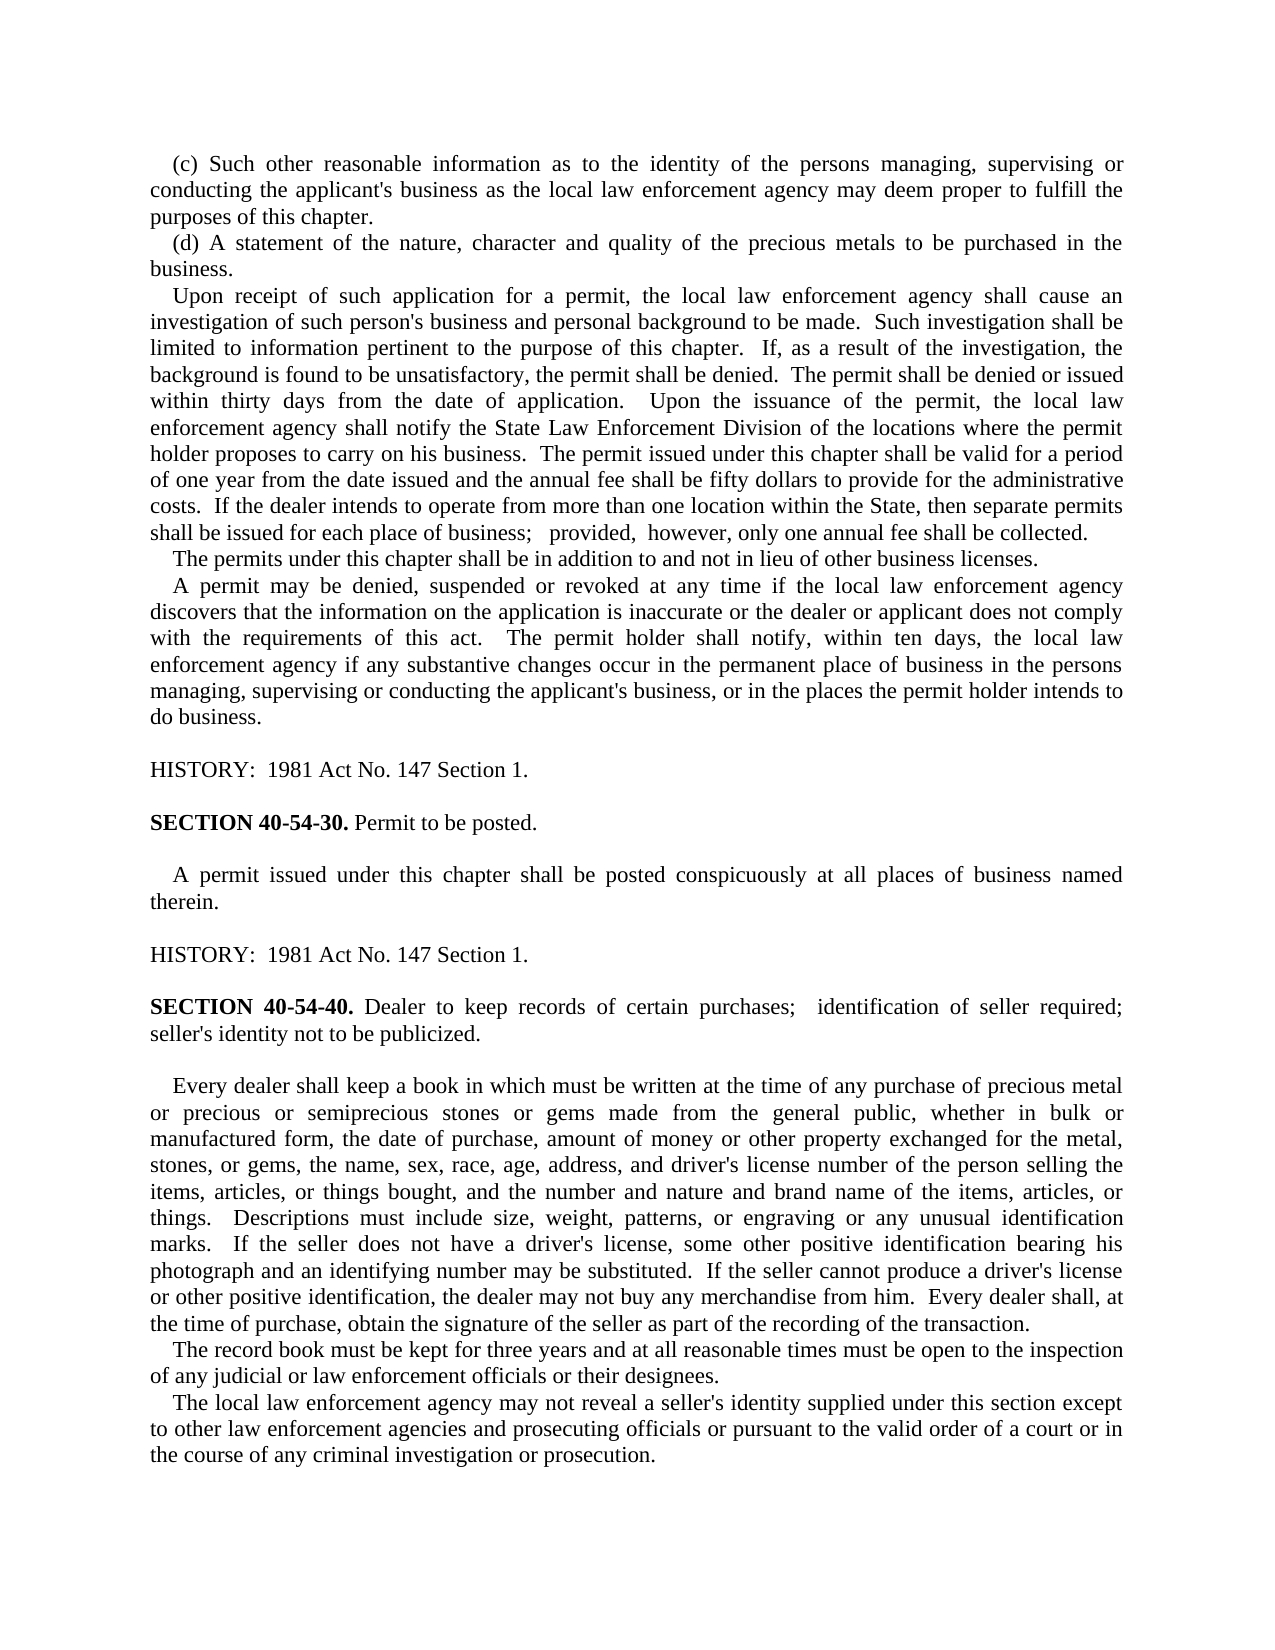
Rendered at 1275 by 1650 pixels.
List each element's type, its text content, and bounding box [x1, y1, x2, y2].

text Upon receipt of such application for a permit, the local law enforcement agency shall cause an investigation of such person's business and personal background to be made. Such investigation shall be limited to information pertinent to the purpose of this chapter. If, as a result of the investigation, the background is found to be unsatisfactory, the permit shall be denied. The permit shall be denied or issued within thirty days from the date of application. Upon the issuance of the permit, the local law enforcement agency shall notify the State Law Enforcement Division of the locations where the permit holder proposes to carry on his business. The permit issued under this chapter shall be valid for a period of one year from the date issued and the annual fee shall be fifty dollars to provide for the administrative costs. If the dealer intends to operate from more than one location within the State, then separate permits shall be issued for each place of business; provided, however, only one annual fee shall be collected. [150, 282, 1125, 545]
text HISTORY: 1981 Act No. 147 Section 1. [150, 941, 1125, 967]
text (c) Such other reasonable information as to the identity of the persons managing, supervising or conducting the applicant's business as the local law enforcement agency may deem proper to fulfill the purposes of this chapter. [150, 150, 1125, 229]
text SECTION 40-54-40. Dealer to keep records of certain purchases; identification of seller required; seller's identity not to be publicized. [150, 993, 1125, 1046]
text (d) A statement of the nature, character and quality of the precious metals to be purchased in the business. [150, 229, 1125, 282]
text Every dealer shall keep a book in which must be written at the time of any purchase of precious metal or precious or semiprecious stones or gems made from the general public, whether in bulk or manufactured form, the date of purchase, amount of money or other property exchanged for the metal, stones, or gems, the name, sex, race, age, address, and driver's license number of the person selling the items, articles, or things bought, and the number and nature and brand name of the items, articles, or things. Descriptions must include size, weight, patterns, or engraving or any unusual identification marks. If the seller does not have a driver's license, some other positive identification bearing his photograph and an identifying number may be substituted. If the seller cannot produce a driver's license or other positive identification, the dealer may not buy any merchandise from him. Every dealer shall, at the time of purchase, obtain the signature of the seller as part of the recording of the transaction. [150, 1072, 1125, 1336]
text HISTORY: 1981 Act No. 147 Section 1. [150, 756, 1125, 782]
text SECTION 40-54-30. Permit to be posted. [150, 809, 1125, 835]
text A permit may be denied, suspended or revoked at any time if the local law enforcement agency discovers that the information on the application is inaccurate or the dealer or applicant does not comply with the requirements of this act. The permit holder shall notify, within ten days, the local law enforcement agency if any substantive changes occur in the permanent place of business in the persons managing, supervising or conducting the applicant's business, or in the places the permit holder intends to do business. [150, 572, 1125, 730]
text The record book must be kept for three years and at all reasonable times must be open to the inspection of any judicial or law enforcement officials or their designees. [150, 1336, 1125, 1389]
text The local law enforcement agency may not reveal a seller's identity supplied under this section except to other law enforcement agencies and prosecuting officials or pursuant to the valid order of a court or in the course of any criminal investigation or prosecution. [150, 1389, 1125, 1468]
text The permits under this chapter shall be in addition to and not in lieu of other business licenses. [150, 545, 1125, 572]
text A permit issued under this chapter shall be posted conspicuously at all places of business named therein. [150, 862, 1125, 914]
